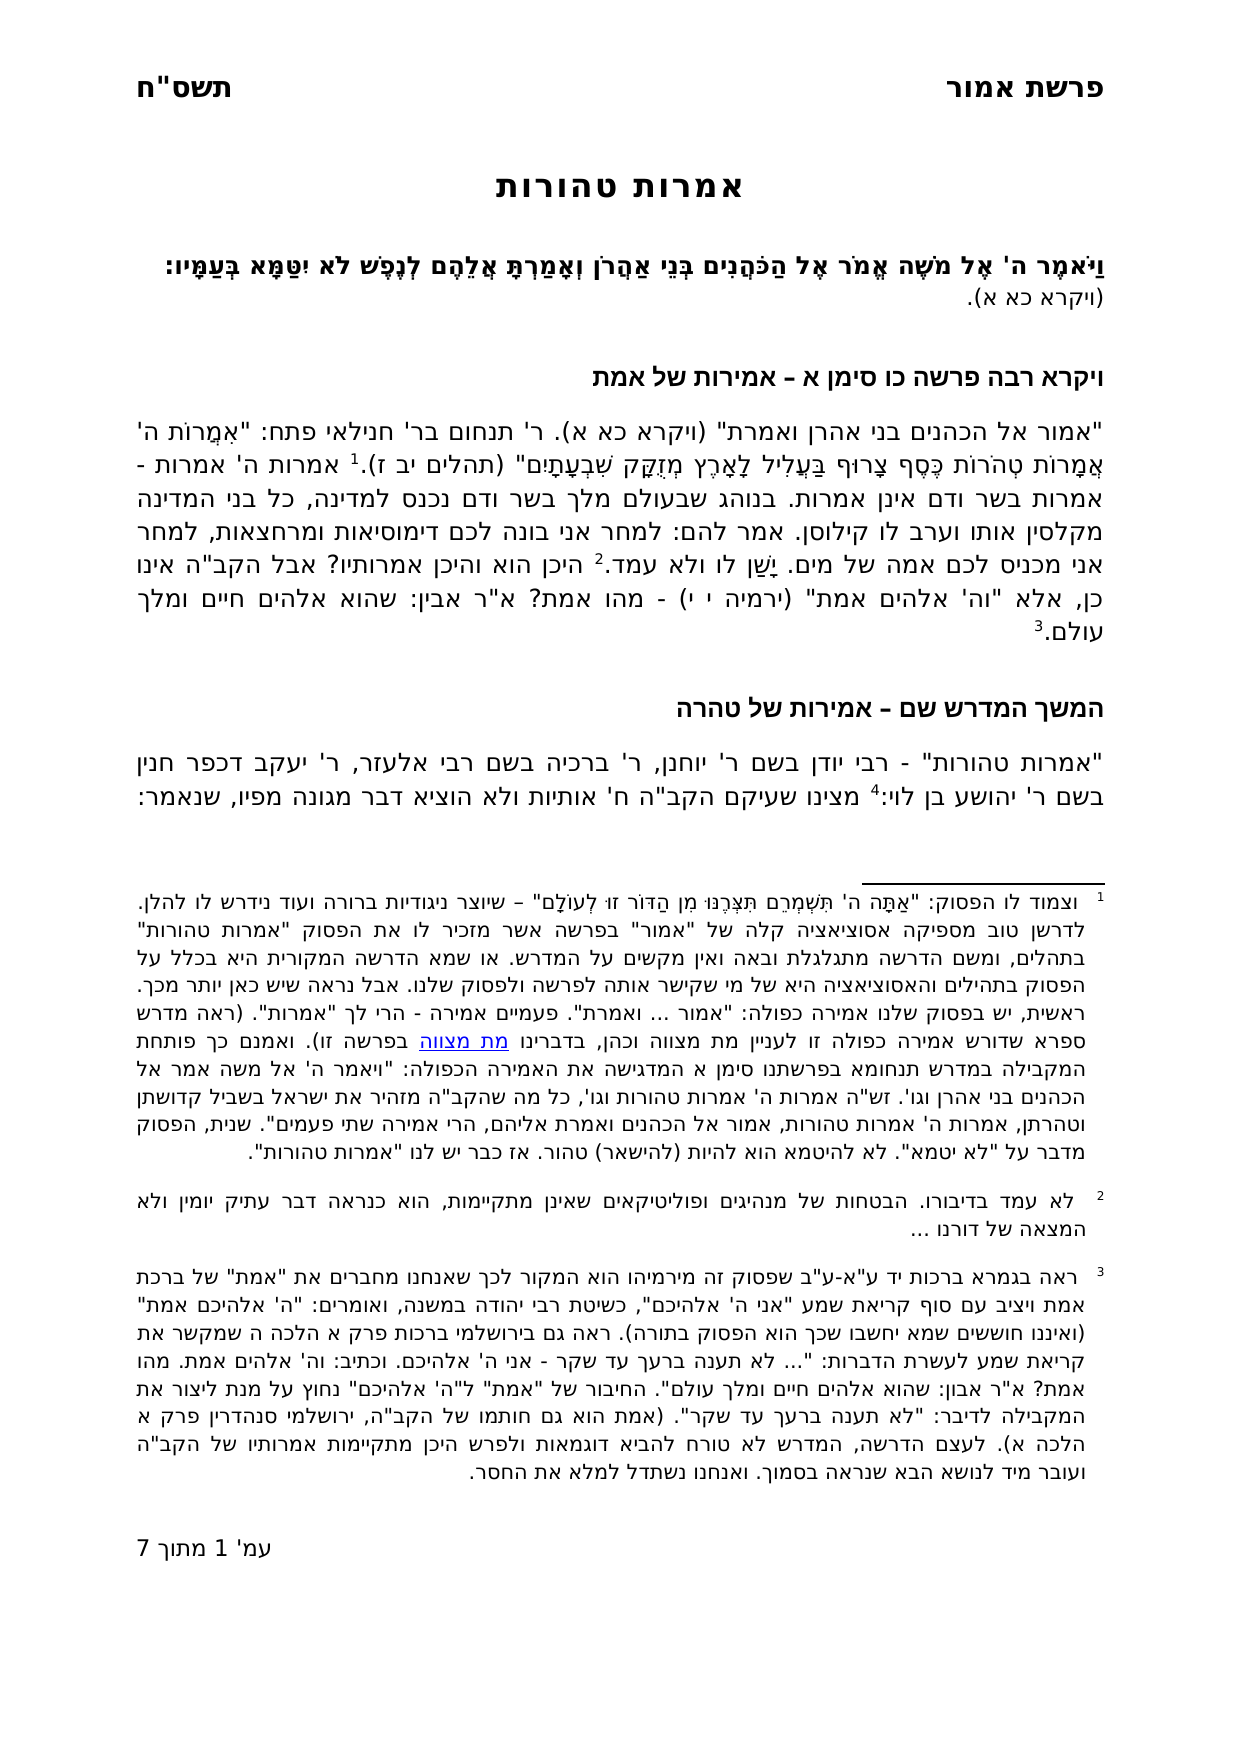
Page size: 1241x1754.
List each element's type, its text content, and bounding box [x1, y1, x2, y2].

text "אמור אל הכהנים בני אהרן ואמרת" (ויקרא כא א). ר' תנחום בר' חנילאי פתח: "אִמֲרוֹת ה' אֲמָרוֹת טְהֹרוֹת כֶּסֶף צָרוּף בַּעֲלִיל לָאָרֶץ מְזֻקָּק שִׁבְעָתָיִם" (תהלים יב ז). אמרות ה' אמרות - אמרות בשר ודם אינן אמרות. בנוהג שבעולם מלך בשר ודם נכנס למדינה, כל בני המדינה מקלסין אותו וערב לו קילוסן. אמר להם: למחר אני בונה לכם דימוסיאות ומרחצאות, למחר אני מכניס לכם אמה של מים. יָשַׁן לו ולא עמד. היכן הוא והיכן אמרותיו? אבל הקב"ה אינו כן, אלא "וה' אלהים אמת" (ירמיה י י) - מהו אמת? א"ר אבין: שהוא אלהים חיים ומלך עולם. [136, 413, 1104, 646]
text ויקרא רבה פרשה כו סימן א – אמירות של אמת [136, 361, 1104, 392]
text וַיֹּאמֶר ה' אֶל מֹשֶׁה אֱמֹר אֶל הַכֹּהֲנִים בְּנֵי אַהֲרֹן וְאָמַרְתָּ אֲלֵהֶם לְנֶפֶשׁ לֹא יִטַּמָּא בְּעַמָּיו: (ויקרא כא א). [136, 251, 1104, 311]
text המשך המדרש שם – אמירות של טהרה [136, 692, 1104, 723]
text "אמרות טהורות" - רבי יודן בשם ר' יוחנן, ר' ברכיה בשם רבי אלעזר, ר' יעקב דכפר חנין בשם ר' יהושע : מצינו שעיקם הקב"ה ח' אותיות ולא הוציא דבר מגונה מפיו, שנאמר: "מן הבהמה הטהורה ומן הבהמה אשר איננה טהורה" (בראשית ז ח). ובמקום אחר עיקם שתים ושלש תיבות בתורה כדי שלא להוציא דבר של טומאה מתוך פיו, זהו שכתוב: "מִכֹּל הַבְּהֵמָה הַטְּהוֹרָה תִּקַּח לְךָ שִׁבְעָה שִׁבְעָה אִישׁ וְאִשְׁתּוֹ וּמִן הַבְּהֵמָה אֲשֶׁר לֹא טְהֹרָה הִוא שְׁנַיִם אִישׁ וְאִשְׁתּוֹ" (שם שם ב) – "ומן הבהמה הטמאה" לא כתוב כאן, אלא: "אשר לא טהורה היא". אמר רבי יודן בן מנשה: אף כשבא לפתוח להם בסימני בהמה טמאה, לא פתח אלא בסימני טהורה: "את הגמל כי לא מפריס פרסה הוא" אין כתיב כאן, אלא: "כי מעלה גרה הוא" (ויקרא יא ד). וכן השפן והארנבת. "ואת החזיר כי לא מעלה גרה הוא" לא כתוב, אלא: "כי מפריס פרסה הוא". [136, 744, 1104, 811]
